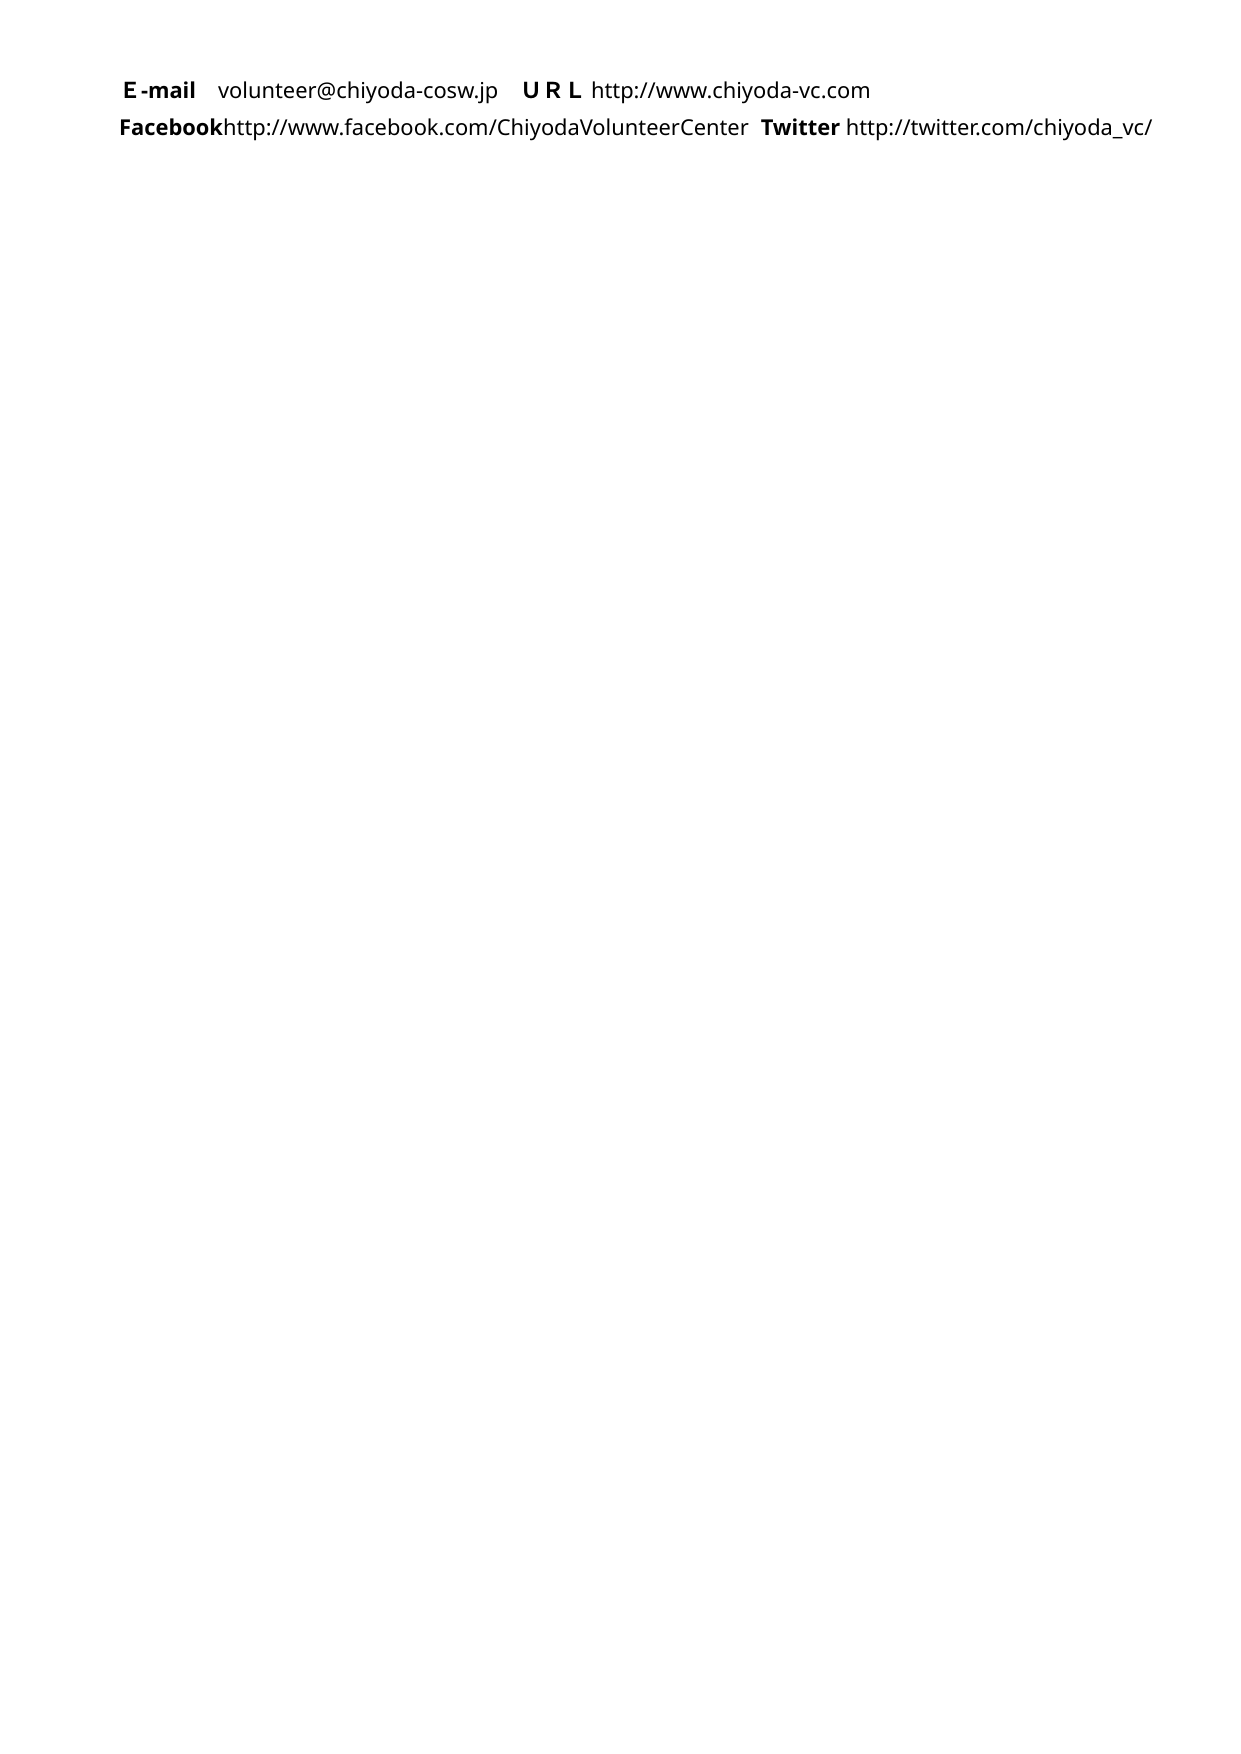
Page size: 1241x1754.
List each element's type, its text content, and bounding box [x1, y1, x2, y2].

text Ｅ-mail volunteer@chiyoda-cosw.jp ＵＲＬ http://www.chiyoda-vc.com [75, 71, 1165, 108]
text Facebookhttp://www.facebook.com/ChiyodaVolunteerCenter Twitter http://twitter.com/chiyoda_vc/ [75, 108, 1165, 146]
